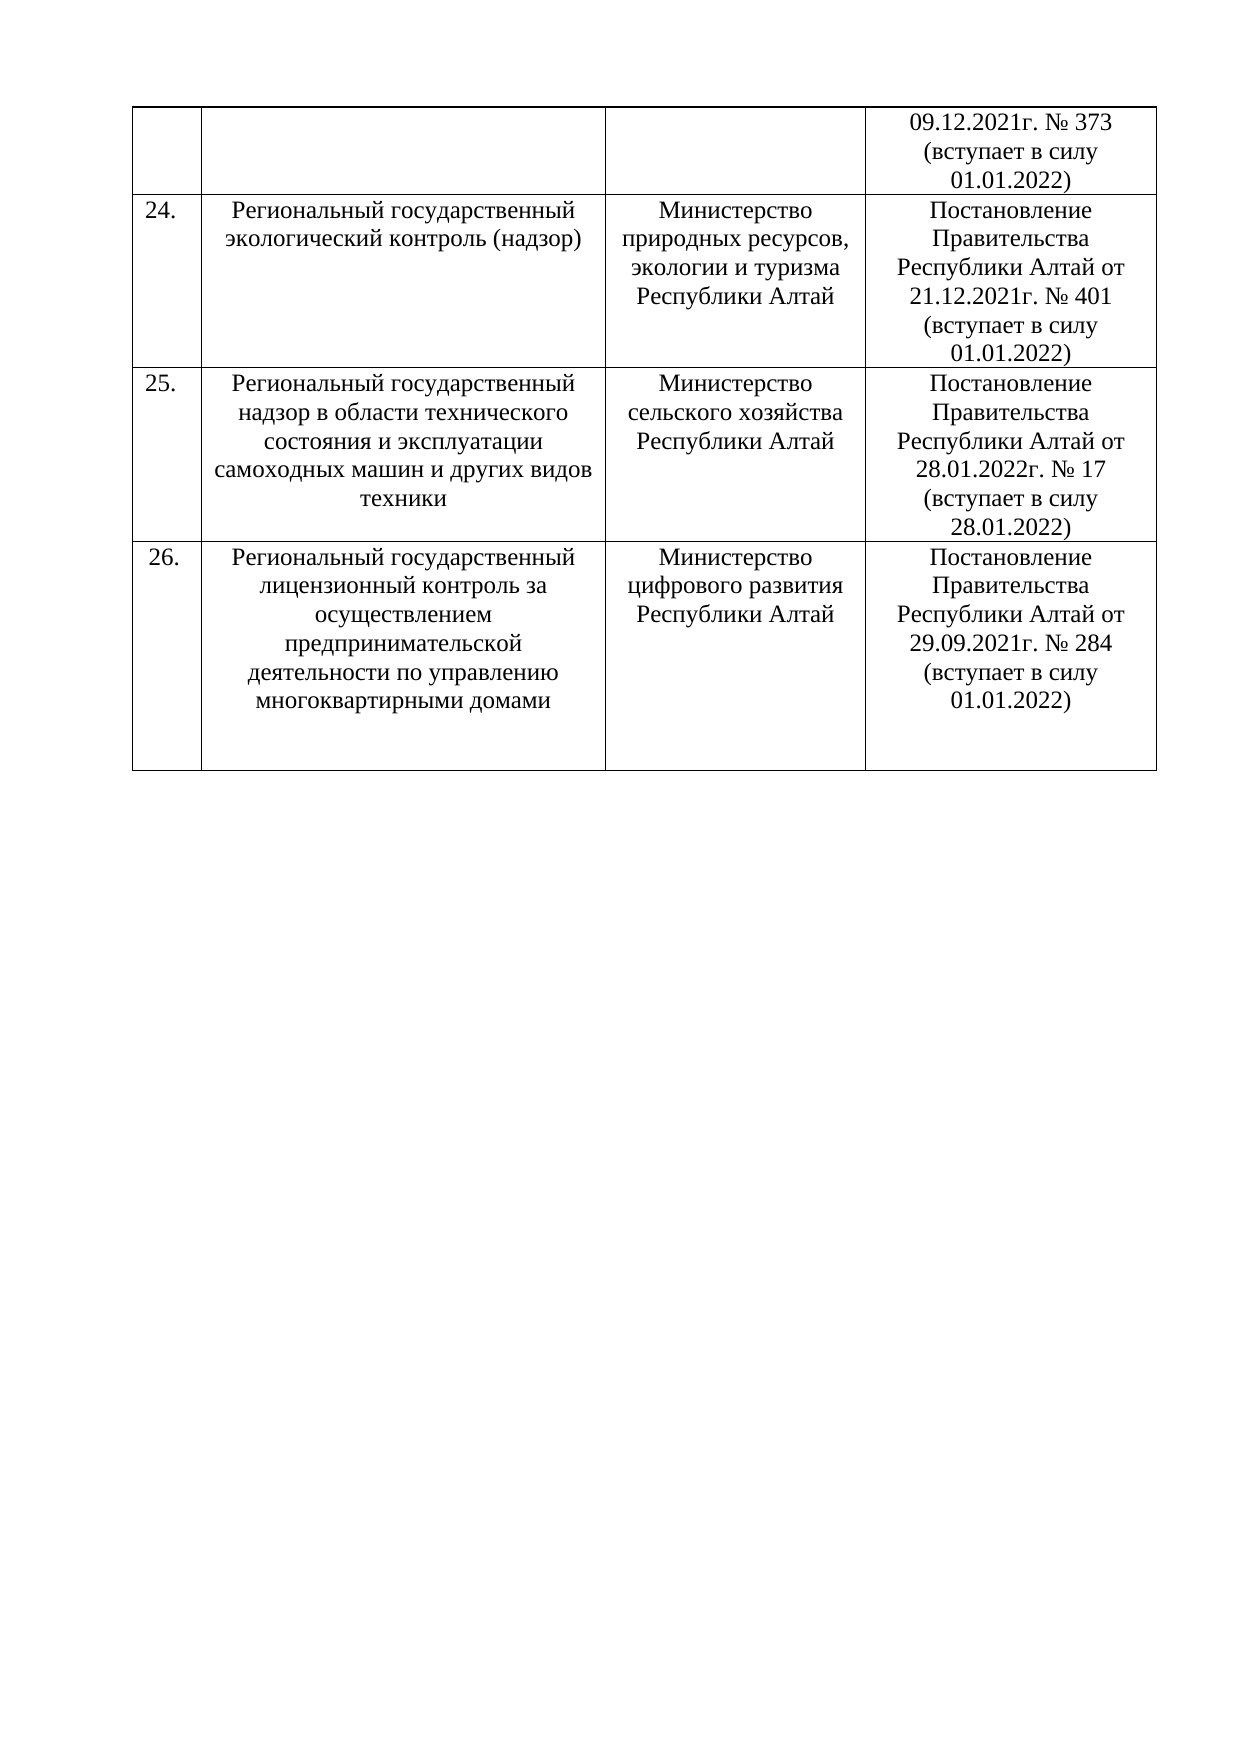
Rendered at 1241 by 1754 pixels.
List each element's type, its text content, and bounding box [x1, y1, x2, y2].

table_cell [866, 108, 1156, 194]
table_cell Министерство цифрового развития Республики Алтай [606, 542, 865, 770]
table_cell Министерство природных ресурсов, экологии и туризма Республики Алтай [606, 195, 865, 367]
table_cell Постановление Правительства Республики Алтай от 21.12.2021г. № 401 (вступает в силу 01.01.2022) [866, 195, 1156, 367]
table_cell Постановление Правительства Республики Алтай от 29.09.2021г. № 284 (вступает в силу 01.01.2022) [866, 542, 1156, 770]
table_cell Региональный государственный экологический контроль (надзор) [202, 195, 605, 367]
table_cell [133, 108, 201, 194]
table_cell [202, 108, 605, 194]
table_cell [133, 542, 201, 770]
table_cell [133, 195, 201, 367]
table_cell Региональный государственный надзор в области технического состояния и эксплуатации самоходных машин и других видов техники [202, 368, 605, 541]
table_cell Постановление Правительства Республики Алтай от 28.01.2022г. № 17 (вступает в силу 28.01.2022) [866, 368, 1156, 541]
table_cell Министерство сельского хозяйства Республики Алтай [606, 368, 865, 541]
table_cell Региональный государственный лицензионный контроль за осуществлением предпринимательской деятельности по управлению многоквартирными домами [202, 542, 605, 770]
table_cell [606, 108, 865, 194]
table_cell [133, 368, 201, 541]
